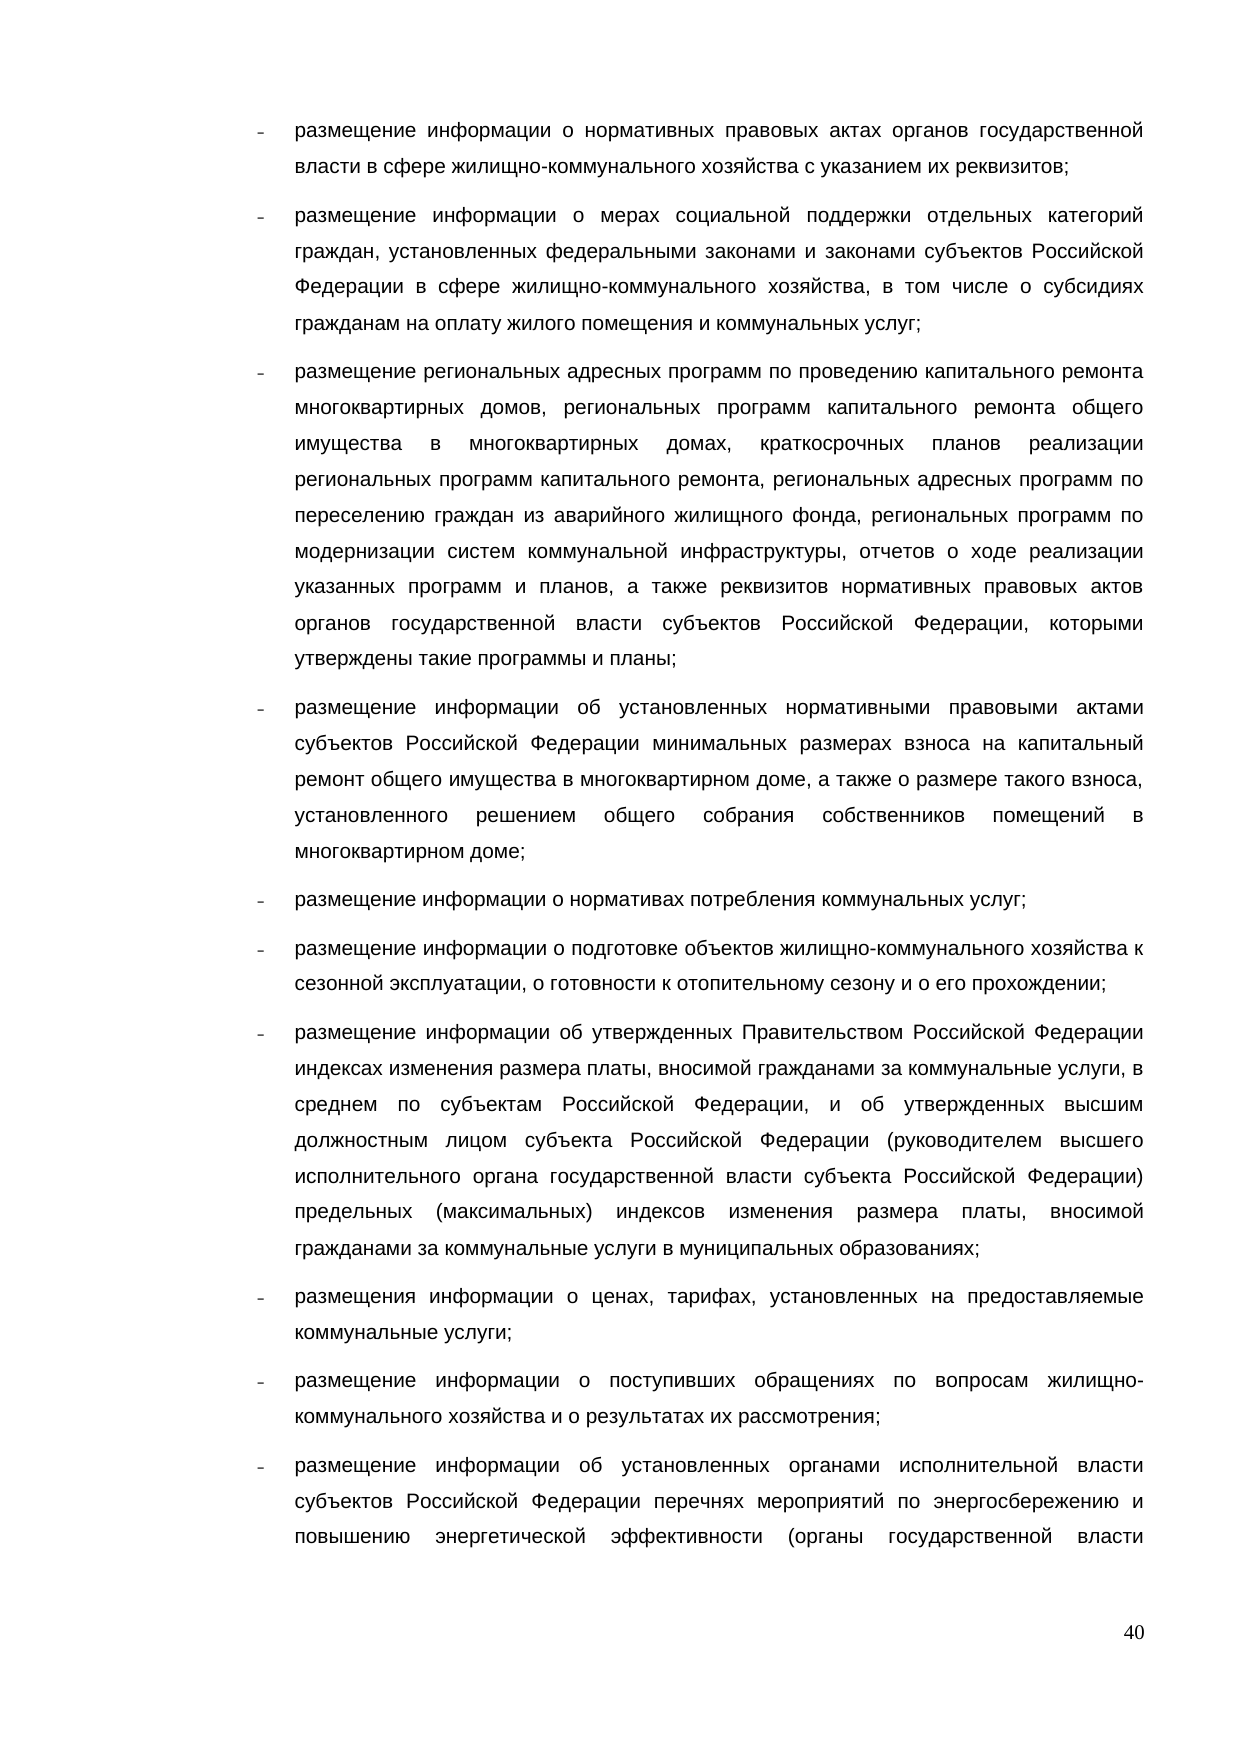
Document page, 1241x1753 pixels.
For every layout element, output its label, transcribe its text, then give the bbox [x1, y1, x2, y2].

list размещение информации о поступивших обращениях по вопросам жилищно-коммунального хозяйства и о результатах их рассмотрения; [257, 1368, 1144, 1428]
list размещения информации о ценах, тарифах, установленных на предоставляемые коммунальные услуги; [257, 1284, 1144, 1344]
list размещение информации о подготовке объектов жилищно-коммунального хозяйства к сезонной эксплуатации, о готовности к отопительному сезону и о его прохождении; [257, 935, 1144, 995]
list размещение информации о нормативах потребления коммунальных услуг; [257, 887, 1144, 911]
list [257, 1452, 1144, 1548]
list размещение информации о нормативных правовых актах органов государственной власти в сфере жилищно-коммунального хозяйства с указанием их реквизитов; [257, 118, 1144, 178]
list размещение информации об установленных нормативными правовыми актами субъектов Российской Федерации минимальных размерах взноса на капитальный ремонт общего имущества в многоквартирном доме, а также о размере такого взноса, установленного решением общего собрания собственников помещений в многоквартирном доме; [257, 695, 1144, 862]
list размещение информации о мерах социальной поддержки отдельных категорий граждан, установленных федеральными законами и законами субъектов Российской Федерации в сфере жилищно-коммунального хозяйства, в том числе о субсидиях гражданам на оплату жилого помещения и коммунальных услуг; [257, 202, 1144, 334]
list размещение региональных адресных программ по проведению капитального ремонта многоквартирных домов, региональных программ капитального ремонта общего имущества в многоквартирных домах, краткосрочных планов реализации региональных программ капитального ремонта, региональных адресных программ по переселению граждан из аварийного жилищного фонда, региональных программ по модернизации систем коммунальной инфраструктуры, отчетов о ходе реализации указанных программ и планов, а также реквизитов нормативных правовых актов органов государственной власти субъектов Российской Федерации, которыми утверждены такие программы и планы; [257, 359, 1144, 670]
list размещение информации об утвержденных Правительством Российской Федерации индексах изменения размера платы, вносимой гражданами за коммунальные услуги, в среднем по субъектам Российской Федерации, и об утвержденных высшим должностным лицом субъекта Российской Федерации (руководителем высшего исполнительного органа государственной власти субъекта Российской Федерации) предельных (максимальных) индексов изменения размера платы, вносимой гражданами за коммунальные услуги в муниципальных образованиях; [257, 1020, 1144, 1259]
